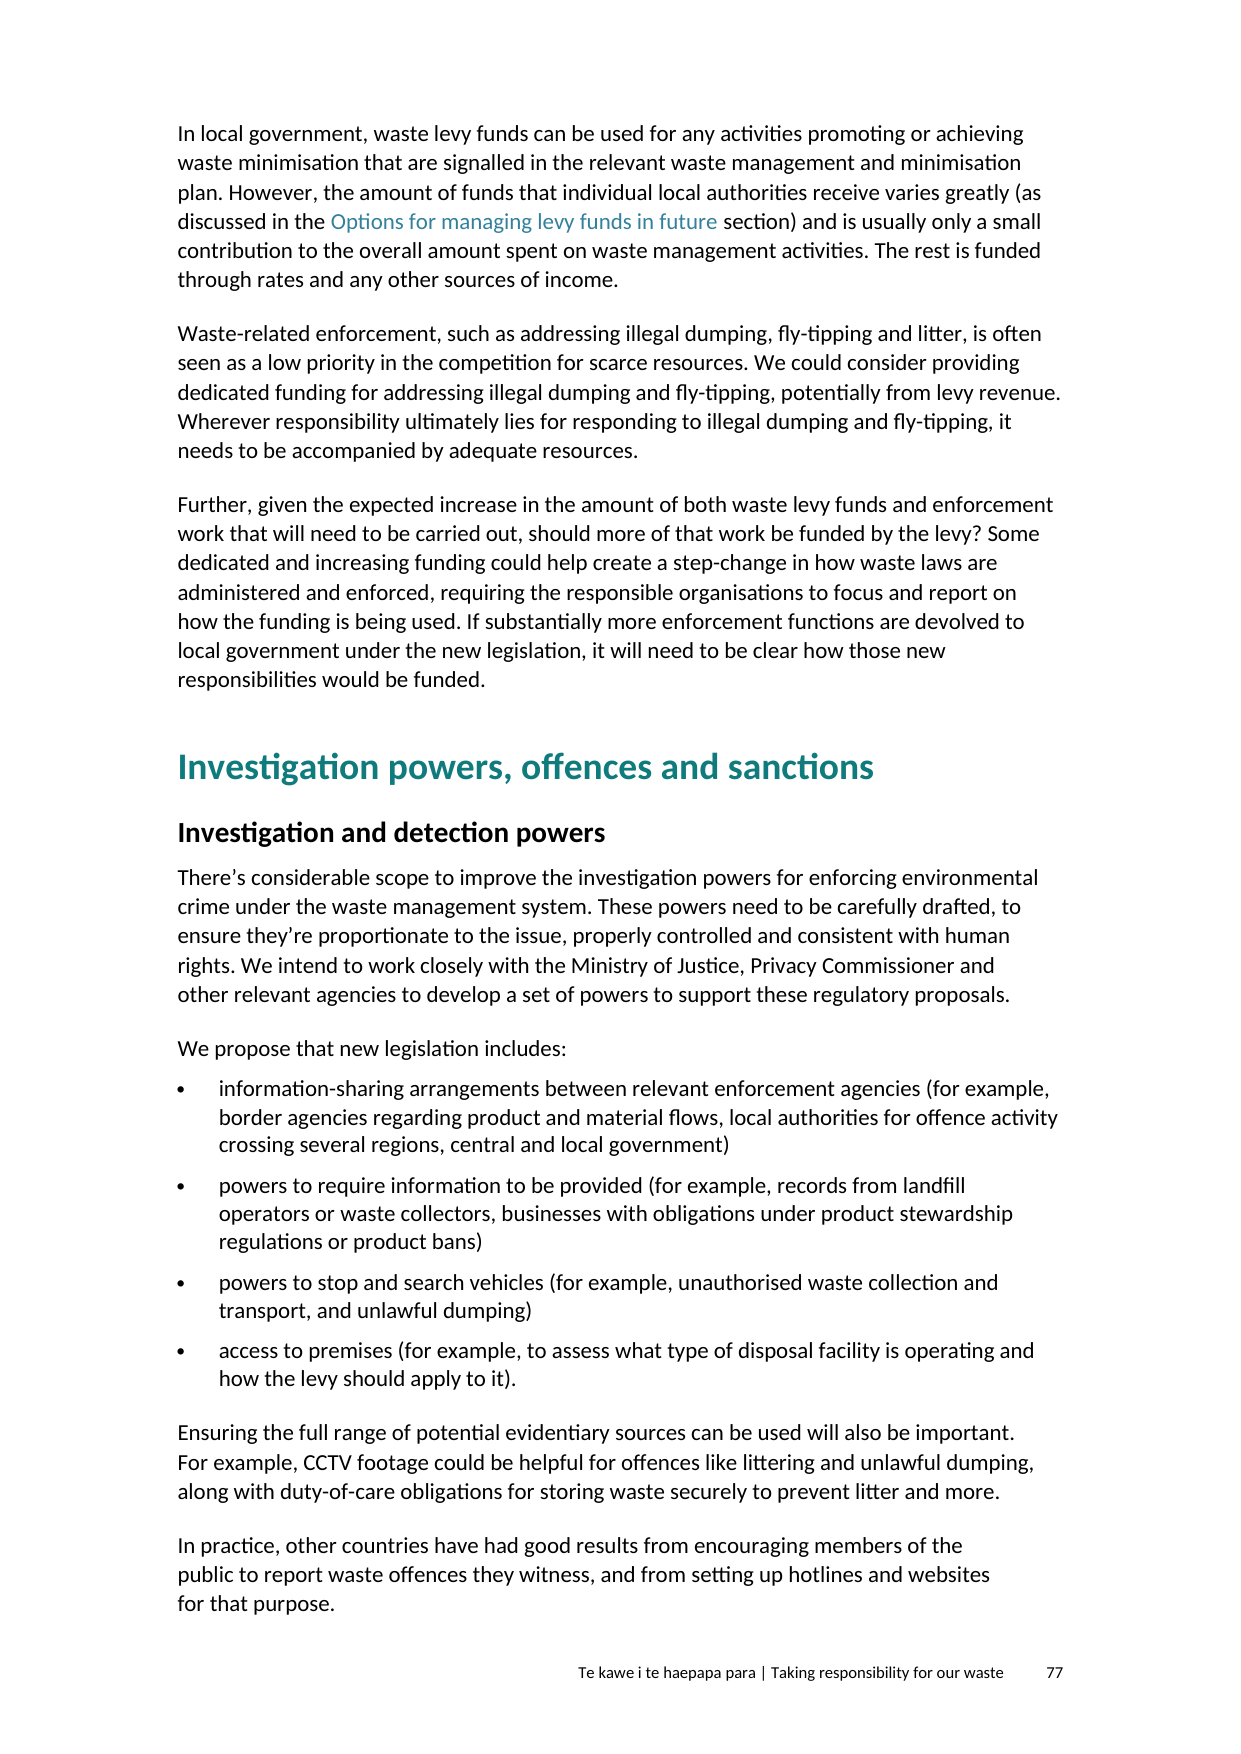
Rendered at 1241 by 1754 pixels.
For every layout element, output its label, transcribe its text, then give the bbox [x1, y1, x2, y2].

text There’s considerable scope to improve the investigation powers for enforcing environmental crime under the waste management system. These powers need to be carefully drafted, to ensure they’re proportionate to the issue, properly controlled and consistent with human rights. We intend to work closely with the Ministry of Justice, Privacy Commissioner and other relevant agencies to develop a set of powers to support these regulatory proposals. [177, 862, 1063, 1008]
text In practice, other countries have had good results from encouraging members of the public to report waste offences they witness, and from setting up hotlines and websites for that purpose. [177, 1530, 1063, 1617]
subtitle Investigation and detection powers [177, 814, 1063, 849]
text powers to stop and search vehicles (for example, unauthorised waste collection and transport, and unlawful dumping) [177, 1268, 1063, 1324]
text information-sharing arrangements between relevant enforcement agencies (for example, border agencies regarding product and material flows, local authorities for offence activity crossing several regions, central and local government) [177, 1074, 1063, 1159]
text powers to require information to be provided (for example, records from landfill operators or waste collectors, businesses with obligations under product stewardship regulations or product bans) [177, 1171, 1063, 1255]
text In local government, waste levy funds can be used for any activities promoting or achieving waste minimisation that are signalled in the relevant waste management and minimisation plan. However, the amount of funds that individual local authorities receive varies greatly (as discussed in the Options for managing levy funds in future section) and is usually only a small contribution to the overall amount spent on waste management activities. The rest is funded through rates and any other sources of income. [177, 118, 1063, 293]
subtitle Investigation powers, offences and sanctions [177, 743, 1063, 789]
text Ensuring the full range of potential evidentiary sources can be used will also be important. For example, CCTV footage could be helpful for offences like littering and unlawful dumping, along with duty-of-care obligations for storing waste securely to prevent litter and more. [177, 1417, 1063, 1505]
text access to premises (for example, to assess what type of disposal facility is operating and how the levy should apply to it). [177, 1336, 1063, 1392]
text Further, given the expected increase in the amount of both waste levy funds and enforcement work that will need to be carried out, should more of that work be funded by the levy? Some dedicated and increasing funding could help create a step-change in how waste laws are administered and enforced, requiring the responsible organisations to focus and report on how the funding is being used. If substantially more enforcement functions are devolved to local government under the new legislation, it will need to be clear how those new responsibilities would be funded. [177, 489, 1063, 693]
text Waste-related enforcement, such as addressing illegal dumping, fly-tipping and litter, is often seen as a low priority in the competition for scarce resources. We could consider providing dedicated funding for addressing illegal dumping and fly-tipping, potentially from levy revenue. Wherever responsibility ultimately lies for responding to illegal dumping and fly-tipping, it needs to be accompanied by adequate resources. [177, 318, 1063, 464]
text We propose that new legislation includes: [177, 1033, 1063, 1062]
